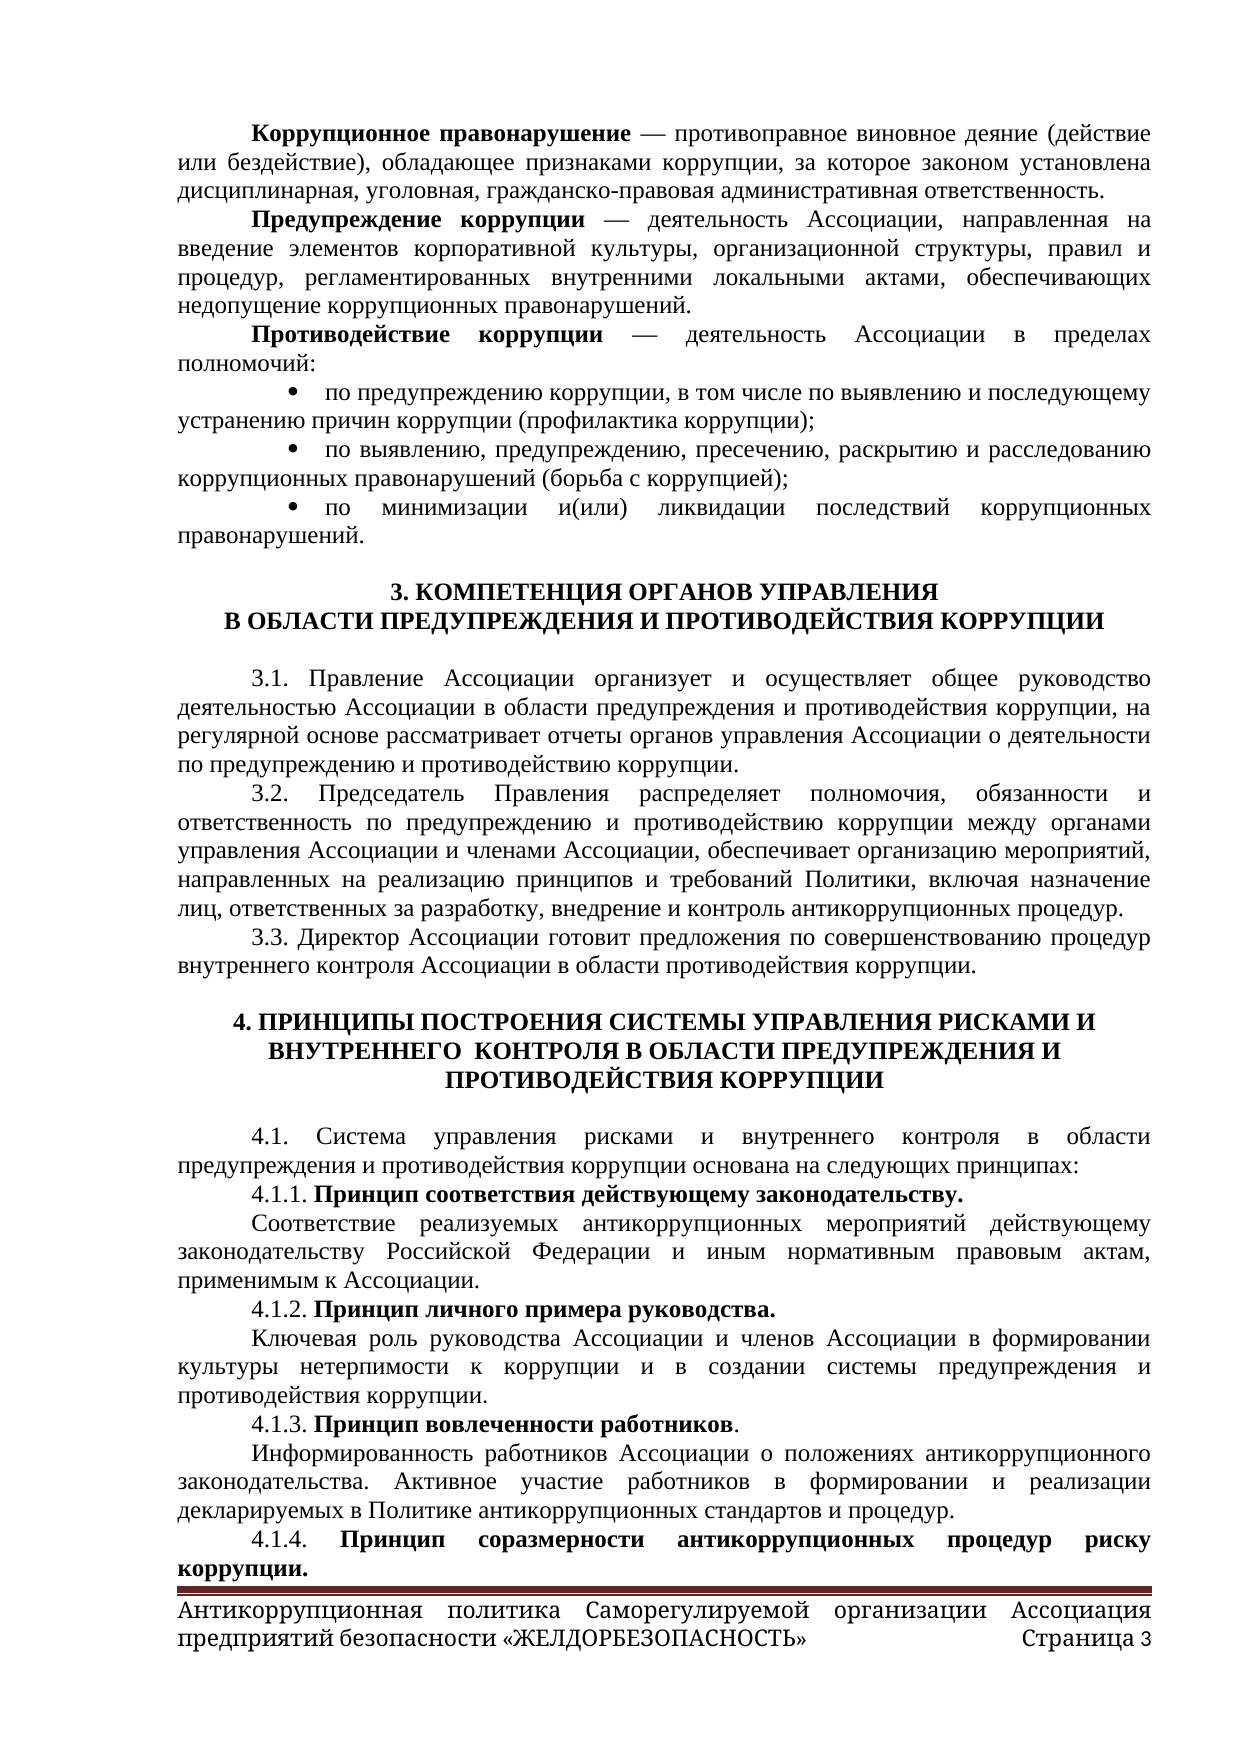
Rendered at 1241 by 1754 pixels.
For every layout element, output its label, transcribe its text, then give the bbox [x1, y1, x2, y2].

text 4.1.1. Принцип соответствия действующему законодательству. [177, 1179, 1152, 1208]
text Информированность работников Ассоциации о положениях антикоррупционного законодательства. Активное участие работников в формировании и реализации декларируемых в Политике антикоррупционных стандартов и процедур. [177, 1438, 1152, 1524]
text 4.1.2. Принцип личного примера руководства. [177, 1294, 1152, 1323]
text Ключевая роль руководства Ассоциации и членов Ассоциации в формировании культуры нетерпимости к коррупции и в создании системы предупреждения и противодействия коррупции. [177, 1323, 1152, 1409]
text Коррупционное правонарушение — противоправное виновное деяние (действие или бездействие), обладающее признаками коррупции, за которое законом установлена дисциплинарная, уголовная, гражданско-правовая административная ответственность. [177, 118, 1152, 204]
list по выявлению, предупреждению, пресечению, раскрытию и расследованию коррупционных правонарушений (борьба с коррупцией); [177, 434, 1152, 492]
text 4.1.4. Принцип соразмерности антикоррупционных процедур риску коррупции. [177, 1524, 1152, 1581]
text 4.1.3. Принцип вовлеченности работников. [177, 1409, 1152, 1438]
text 3.1. Правление Ассоциации организует и осуществляет общее руководство деятельностью Ассоциации в области предупреждения и противодействия коррупции, на регулярной основе рассматривает отчеты органов управления Ассоциации о деятельности по предупреждению и противодействию коррупции. [177, 663, 1152, 778]
text Противодействие коррупции — деятельность Ассоциации в пределах полномочий: [177, 319, 1152, 377]
text 4. ПРИНЦИПЫ ПОСТРОЕНИЯ СИСТЕМЫ УПРАВЛЕНИЯ РИСКАМИ И ВНУТРЕННЕГО КОНТРОЛЯ В ОБЛАСТИ ПРЕДУПРЕЖДЕНИЯ И ПРОТИВОДЕЙСТВИЯ КОРРУПЦИИ [177, 1007, 1152, 1093]
list по предупреждению коррупции, в том числе по выявлению и последующему устранению причин коррупции (профилактика коррупции); [177, 377, 1152, 434]
text В ОБЛАСТИ ПРЕДУПРЕЖДЕНИЯ И ПРОТИВОДЕЙСТВИЯ КОРРУПЦИИ [177, 606, 1152, 635]
list по минимизации и(или) ликвидации последствий коррупционных правонарушений. [177, 492, 1152, 549]
text 4.1. Система управления рисками и внутреннего контроля в области предупреждения и противодействия коррупции основана на следующих принципах: [177, 1121, 1152, 1179]
text Предупреждение коррупции — деятельность Ассоциации, направленная на введение элементов корпоративной культуры, организационной структуры, правил и процедур, регламентированных внутренними локальными актами, обеспечивающих недопущение коррупционных правонарушений. [177, 204, 1152, 319]
text Соответствие реализуемых антикоррупционных мероприятий действующему законодательству Российской Федерации и иным нормативным правовым актам, применимым к Ассоциации. [177, 1208, 1152, 1294]
text 3.2. Председатель Правления распределяет полномочия, обязанности и ответственность по предупреждению и противодействию коррупции между органами управления Ассоциации и членами Ассоциации, обеспечивает организацию мероприятий, направленных на реализацию принципов и требований Политики, включая назначение лиц, ответственных за разработку, внедрение и контроль антикоррупционных процедур. [177, 778, 1152, 922]
text 3.3. Директор Ассоциации готовит предложения по совершенствованию процедур внутреннего контроля Ассоциации в области противодействия коррупции. [177, 922, 1152, 979]
text 3. КОМПЕТЕНЦИЯ ОРГАНОВ УПРАВЛЕНИЯ [177, 577, 1152, 606]
